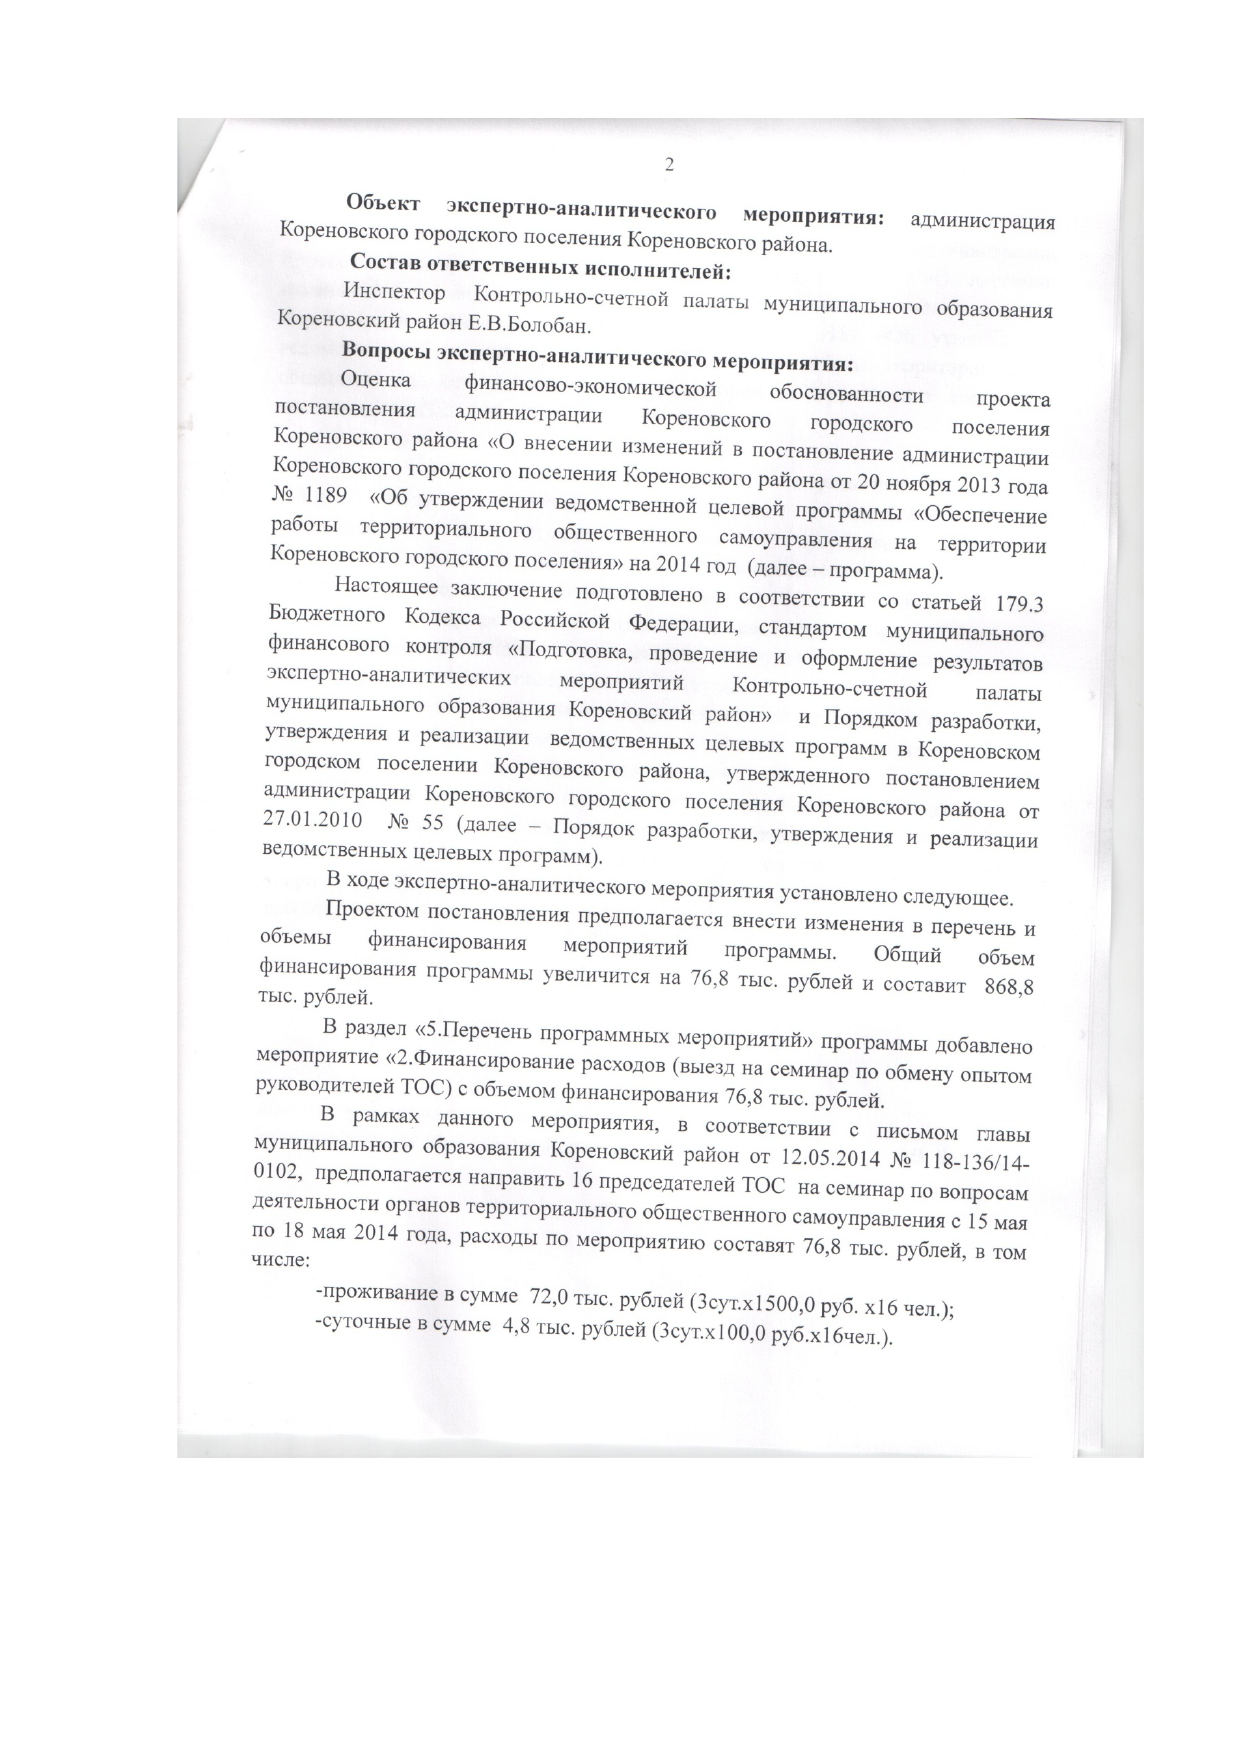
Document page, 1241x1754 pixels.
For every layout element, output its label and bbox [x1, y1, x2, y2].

picture [177, 118, 1152, 1458]
